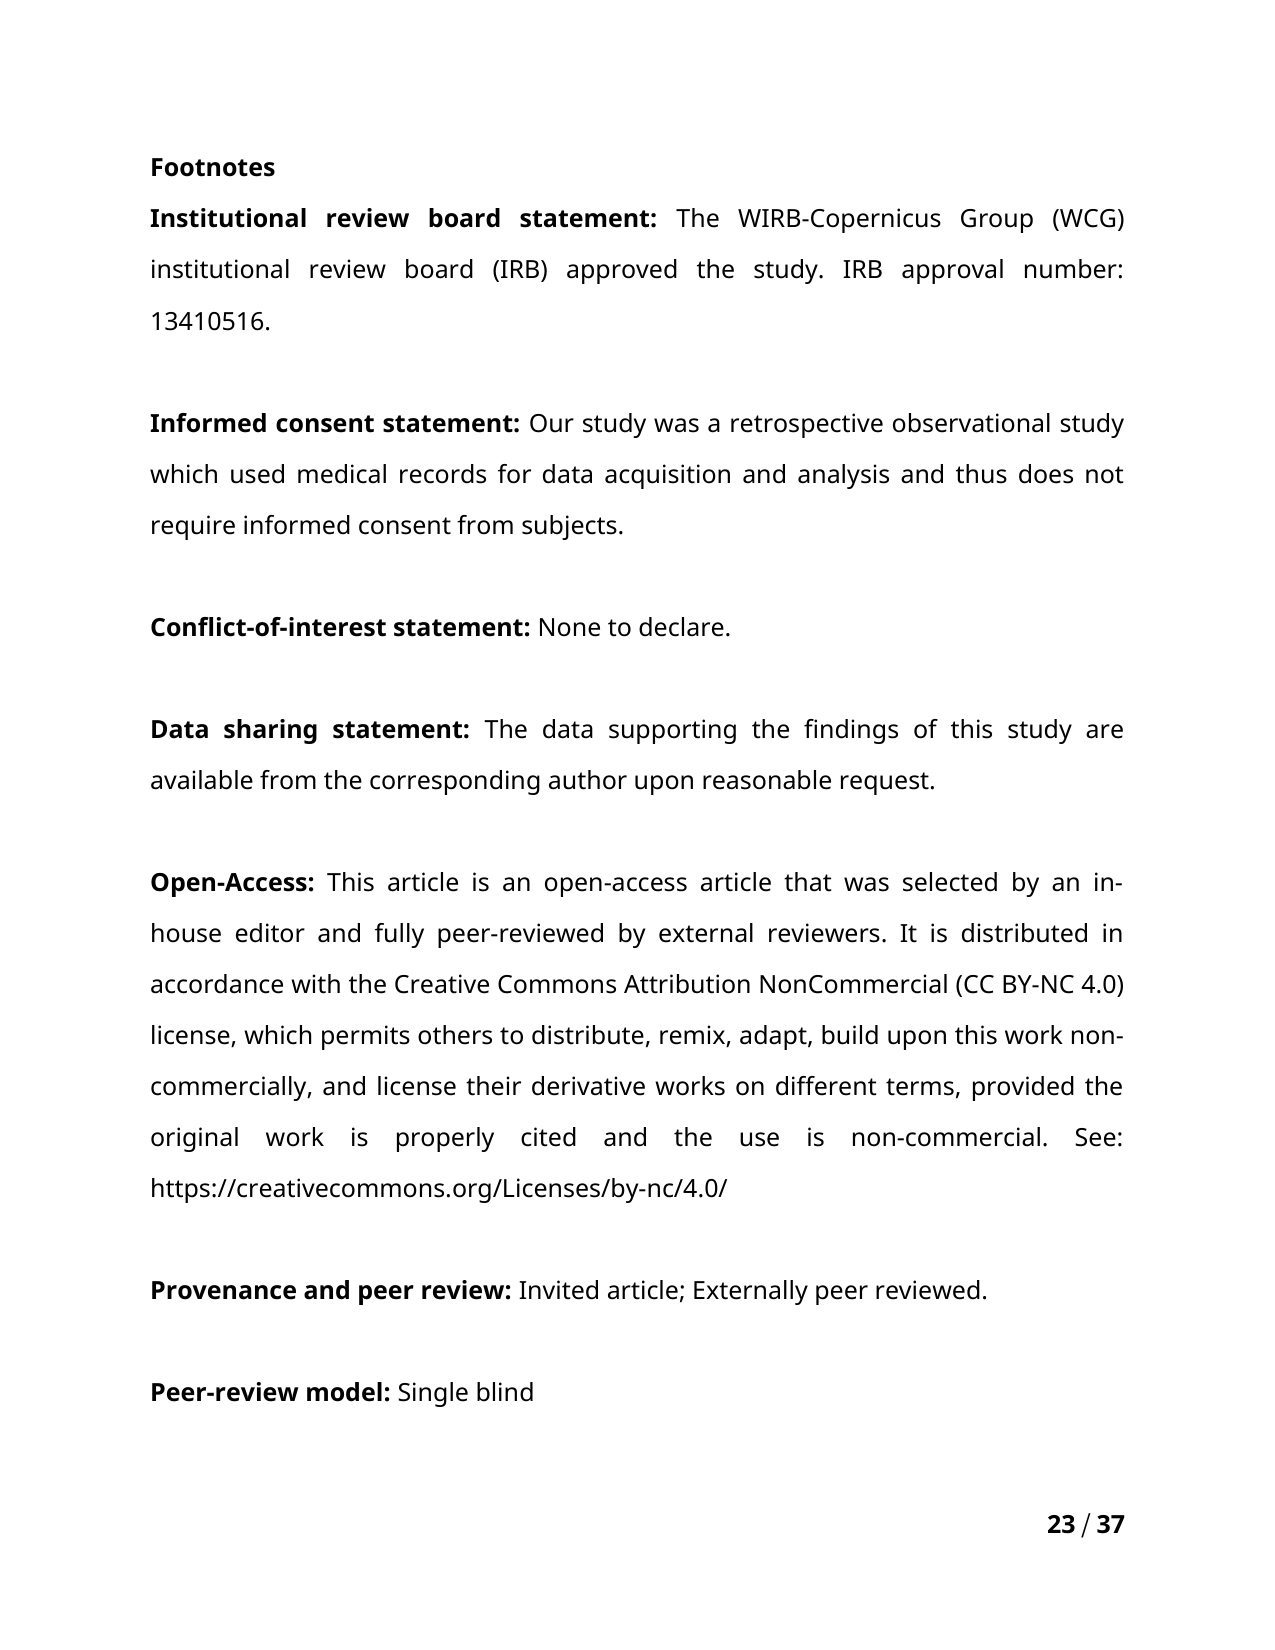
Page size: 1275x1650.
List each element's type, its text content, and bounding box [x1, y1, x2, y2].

text Peer-review model: Single blind [150, 1375, 1125, 1409]
text Footnotes [150, 150, 1125, 184]
text Institutional review board statement: The WIRB-Copernicus Group (WCG) institutional review board (IRB) approved the study. IRB approval number: 13410516. [150, 201, 1125, 337]
text Data sharing statement: The data supporting the findings of this study are available from the corresponding author upon reasonable request. [150, 711, 1125, 797]
text Provenance and peer review: Invited article; Externally peer reviewed. [150, 1273, 1125, 1307]
text Informed consent statement: Our study was a retrospective observational study which used medical records for data acquisition and analysis and thus does not require informed consent from subjects. [150, 405, 1125, 541]
text Conflict-of-interest statement: None to declare. [150, 609, 1125, 643]
text Open-Access: This article is an open-access article that was selected by an in-house editor and fully peer-reviewed by external reviewers. It is distributed in accordance with the Creative Commons Attribution NonCommercial (CC BY-NC 4.0) license, which permits others to distribute, remix, adapt, build upon this work non-commercially, and license their derivative works on different terms, provided the original work is properly cited and the use is non-commercial. See: https://creativecommons.org/Licenses/by-nc/4.0/ [150, 864, 1125, 1205]
